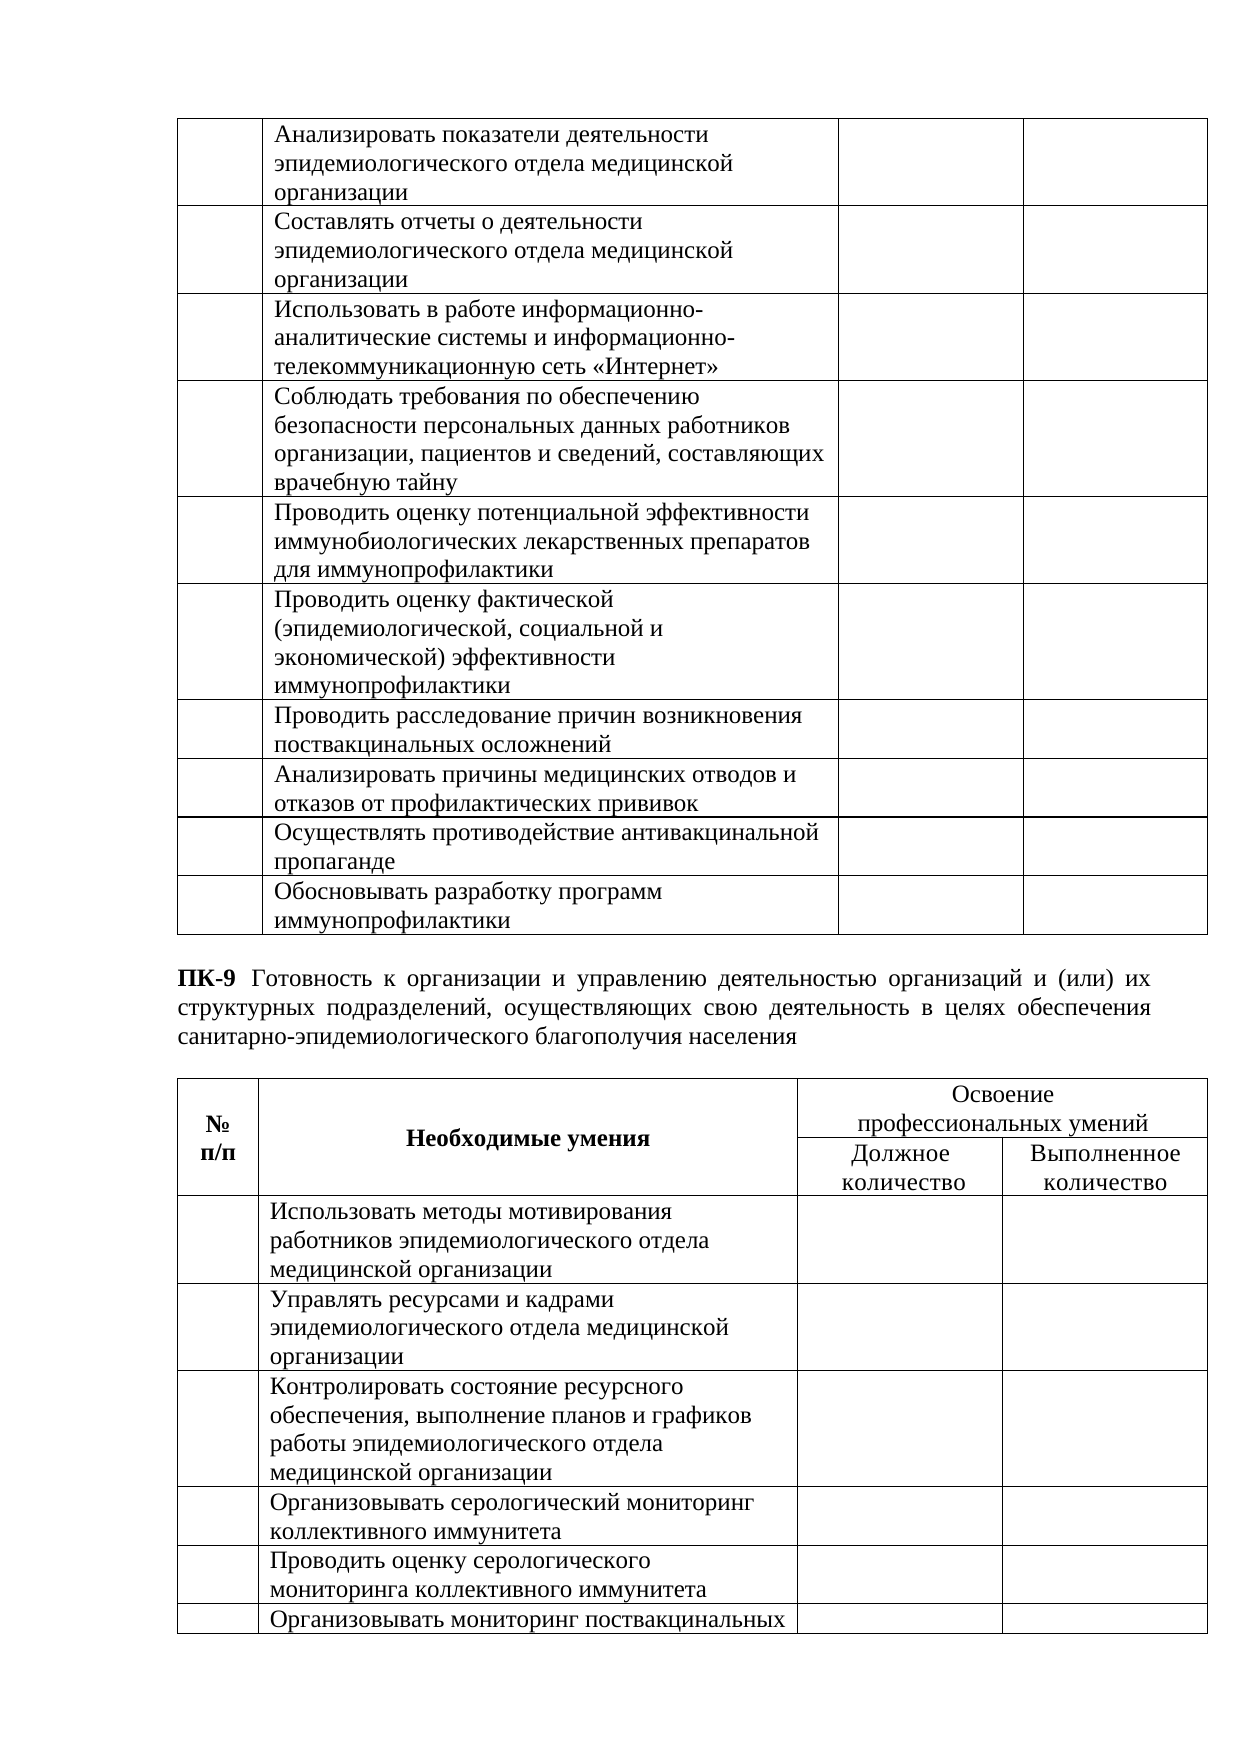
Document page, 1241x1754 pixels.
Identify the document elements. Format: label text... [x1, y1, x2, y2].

table_cell Обосновывать разработку программ иммунопрофилактики [263, 876, 838, 933]
table_cell [839, 294, 1023, 380]
table_cell Анализировать показатели деятельности эпидемиологического отдела медицинской организации [263, 119, 838, 205]
table_cell Использовать методы мотивирования работников эпидемиологического отдела медицинской организации [259, 1196, 797, 1283]
table_cell Использовать в работе информационно-аналитические системы и информационно-телекоммуникационную сеть «Интернет» [263, 294, 838, 380]
table_cell [178, 381, 262, 496]
table_header № п/п [178, 1079, 258, 1195]
table_cell [1024, 119, 1207, 205]
table_cell Организовывать серологический мониторинг коллективного иммунитета [259, 1487, 797, 1544]
table_cell Проводить оценку фактической (эпидемиологической, социальной и экономической) эффективности иммунопрофилактики [263, 584, 838, 699]
table_cell [839, 818, 1023, 875]
table_cell [1003, 1284, 1207, 1370]
table_cell [839, 584, 1023, 699]
text ПК-9 Готовность к организации и управлению деятельностью организаций и (или) их структурных подразделений, осуществляющих свою деятельность в целях обеспечения санитарно-эпидемиологического благополучия населения [177, 963, 1152, 1049]
table_header Необходимые умения [259, 1079, 797, 1195]
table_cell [259, 1604, 797, 1633]
table_cell [178, 584, 262, 699]
table_cell Проводить оценку потенциальной эффективности иммунобиологических лекарственных препаратов для иммунопрофилактики [263, 497, 838, 583]
table_cell [798, 1546, 1002, 1603]
table_cell [1024, 206, 1207, 293]
table_cell [178, 497, 262, 583]
table_cell [1024, 497, 1207, 583]
table_cell [839, 206, 1023, 293]
table_cell [798, 1371, 1002, 1486]
table_cell [839, 497, 1023, 583]
table_cell [178, 119, 262, 205]
table_cell [839, 759, 1023, 816]
table_cell [178, 1371, 258, 1486]
table_cell [178, 700, 262, 758]
table_cell Проводить оценку серологического мониторинга коллективного иммунитета [259, 1546, 797, 1603]
table_cell [839, 876, 1023, 933]
table_cell [178, 1284, 258, 1370]
table_cell Соблюдать требования по обеспечению безопасности персональных данных работников организации, пациентов и сведений, составляющих врачебную тайну [263, 381, 838, 496]
table_cell [839, 381, 1023, 496]
table_cell [839, 119, 1023, 205]
table_cell [178, 1604, 258, 1633]
table_cell Управлять ресурсами и кадрами эпидемиологического отдела медицинской организации [259, 1284, 797, 1370]
table_cell [1024, 876, 1207, 933]
table_cell [178, 294, 262, 380]
table_cell [1024, 700, 1207, 758]
table_cell Проводить расследование причин возникновения поствакцинальных осложнений [263, 700, 838, 758]
table_cell Должное количество [798, 1138, 1002, 1195]
table_cell Осуществлять противодействие антивакцинальной пропаганде [263, 818, 838, 875]
table_cell [1003, 1546, 1207, 1603]
table_cell [1024, 381, 1207, 496]
table_cell [1003, 1196, 1207, 1283]
table_cell [798, 1487, 1002, 1544]
table_cell [1003, 1487, 1207, 1544]
table_cell [798, 1284, 1002, 1370]
table_cell [798, 1604, 1002, 1633]
table_cell [178, 818, 262, 875]
table_cell [798, 1196, 1002, 1283]
table_cell Контролировать состояние ресурсного обеспечения, выполнение планов и графиков работы эпидемиологического отдела медицинской организации [259, 1371, 797, 1486]
table_header Освоение профессиональных умений [798, 1079, 1207, 1137]
table_cell [1003, 1604, 1207, 1633]
table_cell [1024, 759, 1207, 816]
table_cell Составлять отчеты о деятельности эпидемиологического отдела медицинской организации [263, 206, 838, 293]
table_cell [178, 1196, 258, 1283]
table_cell [1024, 294, 1207, 380]
table_cell [1024, 818, 1207, 875]
table_cell [178, 876, 262, 933]
table_cell [1003, 1371, 1207, 1486]
table_cell [178, 1546, 258, 1603]
table_cell Анализировать причины медицинских отводов и отказов от профилактических прививок [263, 759, 838, 816]
table_cell [178, 206, 262, 293]
table_cell [839, 700, 1023, 758]
table_cell [178, 759, 262, 816]
table_cell [1024, 584, 1207, 699]
table_cell [178, 1487, 258, 1544]
